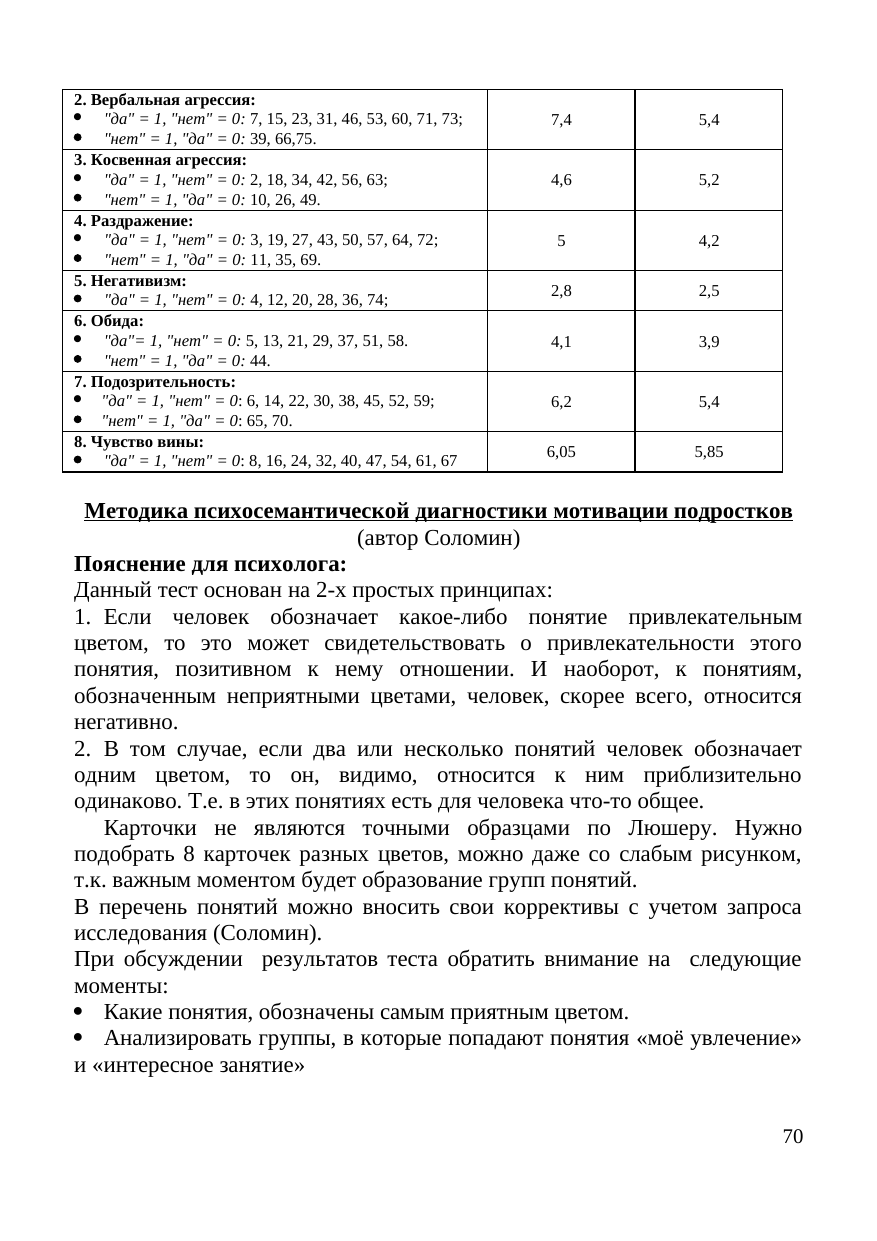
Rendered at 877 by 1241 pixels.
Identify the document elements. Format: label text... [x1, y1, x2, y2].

table_cell 5,4 [636, 372, 782, 431]
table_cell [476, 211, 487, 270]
table_cell 5,85 [636, 432, 782, 471]
text При обсуждении результатов теста обратить внимание на следующие моменты: [74, 945, 803, 998]
table_cell 5 [488, 211, 634, 270]
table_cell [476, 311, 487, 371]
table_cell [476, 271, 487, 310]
table_cell 5,4 [636, 90, 782, 149]
list Если человек обозначает какое-либо понятие привлекательным цветом, то это может свидетельствовать о привлекательности этого понятия, позитивном к нему отношении. И наоборот, к понятиям, обозначенным неприятными цветами, человек, скорее всего, относится негативно. [74, 603, 803, 734]
table_cell 2,5 [636, 271, 782, 310]
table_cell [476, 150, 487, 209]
table_cell 6,2 [488, 372, 634, 431]
table_cell 2,8 [488, 271, 634, 310]
table_cell 3,9 [636, 311, 782, 371]
list Анализировать группы, в которые попадают понятия «моё увлечение» и «интересное занятие» [74, 1024, 803, 1077]
text Данный тест основан на 2-х простых принципах: [74, 576, 803, 603]
table_cell 4,1 [488, 311, 634, 371]
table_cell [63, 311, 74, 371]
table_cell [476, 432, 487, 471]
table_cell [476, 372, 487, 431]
table_cell 4,2 [636, 211, 782, 270]
table_cell 7,4 [488, 90, 634, 149]
text Пояснение для психолога: [74, 550, 803, 576]
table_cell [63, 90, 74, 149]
list Какие понятия, обозначены самым приятным цветом. [74, 998, 803, 1024]
text В перечень понятий можно вносить свои коррективы с учетом запроса исследования (Соломин). [74, 893, 803, 945]
text (автор Соломин) [74, 524, 803, 550]
table_cell 6,05 [488, 432, 634, 471]
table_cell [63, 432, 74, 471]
text Карточки не являются точными образцами по Люшеру. Нужно подобрать 8 карточек разных цветов, можно даже со слабым рисунком, т.к. важным моментом будет образование групп понятий. [74, 814, 803, 893]
list В том случае, если два или несколько понятий человек обозначает одним цветом, то он, видимо, относится к ним приблизительно одинаково. Т.е. в этих понятиях есть для человека что-то общее. [74, 734, 803, 814]
table_cell 5,2 [636, 150, 782, 209]
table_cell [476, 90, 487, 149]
text Методика психосемантической диагностики мотивации подростков [74, 497, 803, 524]
table_cell 4,6 [488, 150, 634, 209]
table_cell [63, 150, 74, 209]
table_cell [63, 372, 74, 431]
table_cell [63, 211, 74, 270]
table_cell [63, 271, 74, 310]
